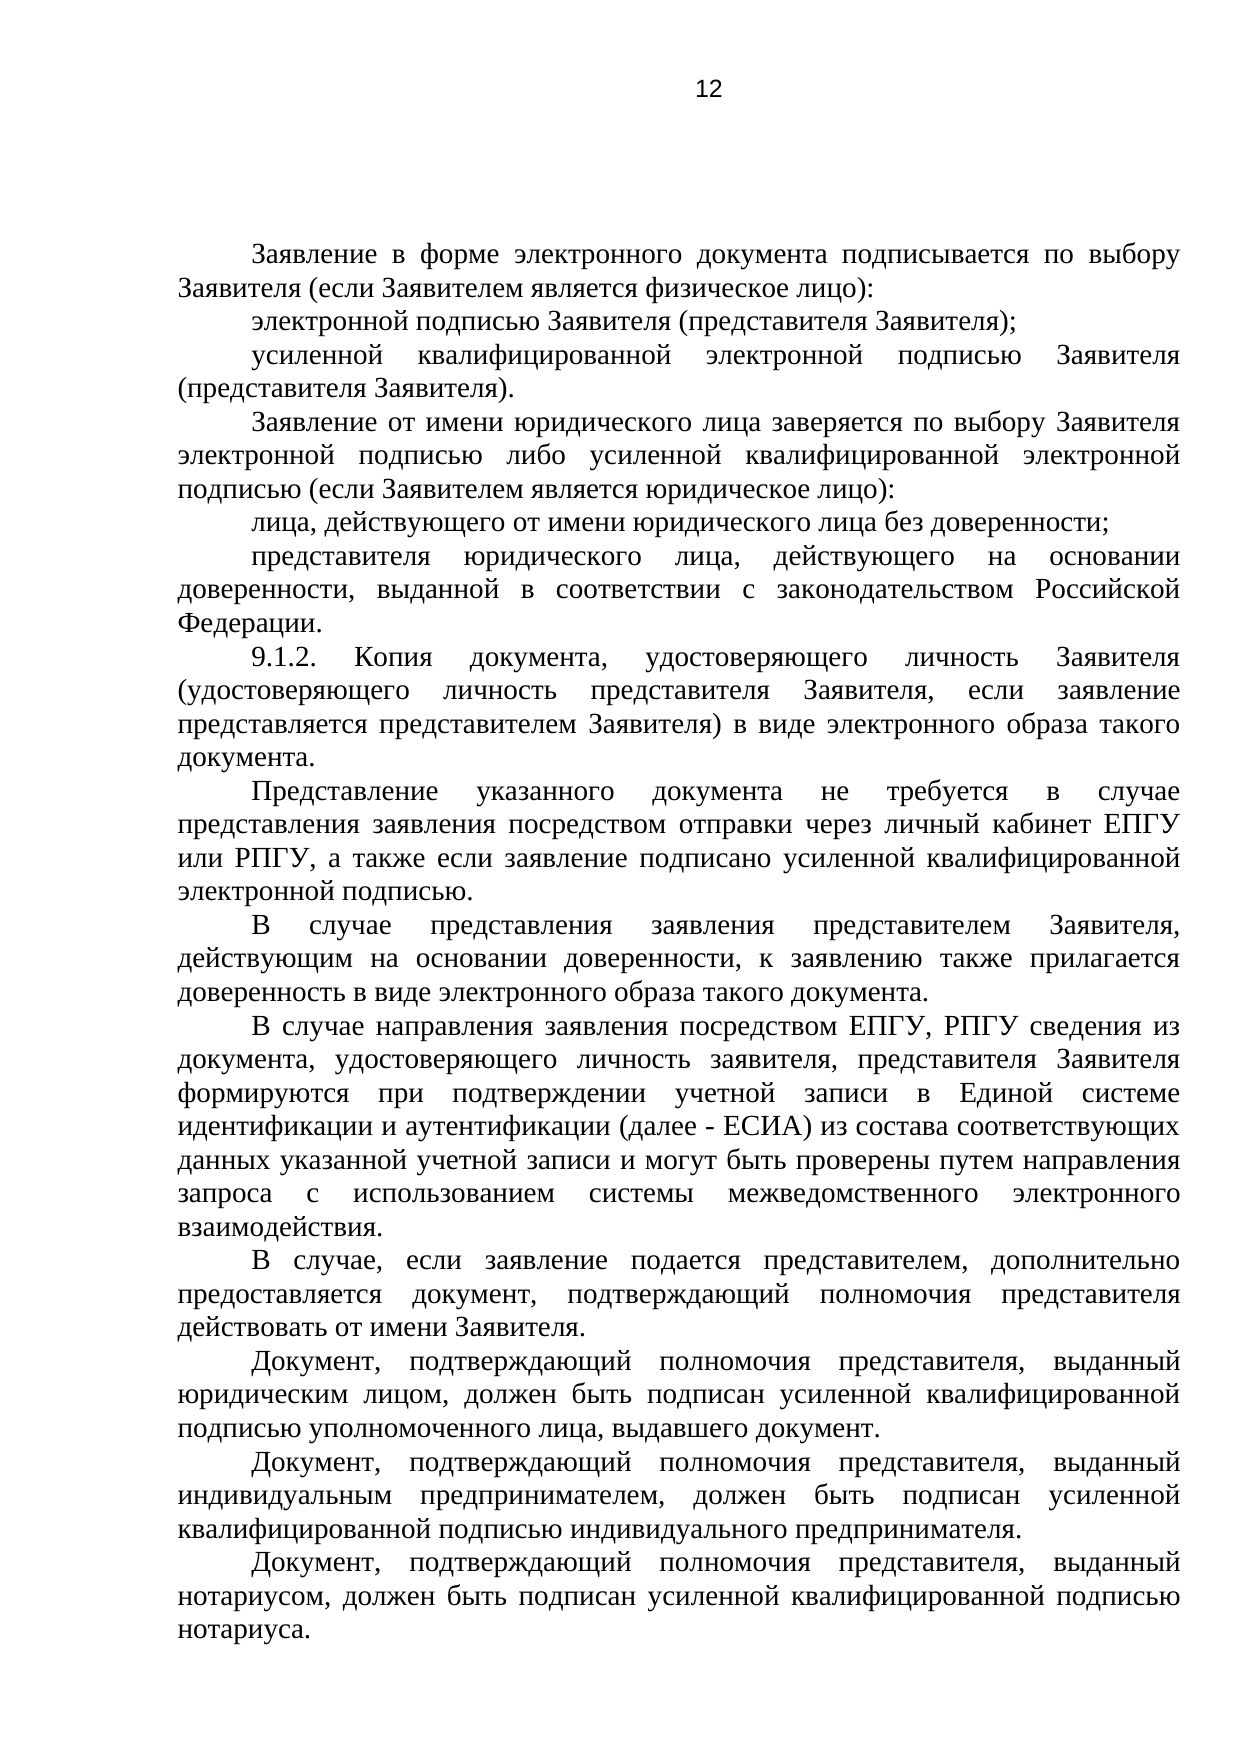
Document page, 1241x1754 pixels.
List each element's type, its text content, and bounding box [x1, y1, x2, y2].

text В случае, если заявление подается представителем, дополнительно предоставляется документ, подтверждающий полномочия представителя действовать от имени Заявителя. [177, 1242, 1181, 1343]
text лица, действующего от имени юридического лица без доверенности; [177, 504, 1181, 538]
text представителя юридического лица, действующего на основании доверенности, выданной в соответствии с законодательством Российской Федерации. [177, 538, 1181, 639]
text Заявление от имени юридического лица заверяется по выбору Заявителя электронной подписью либо усиленной квалифицированной электронной подписью (если Заявителем является юридическое лицо): [177, 404, 1181, 504]
text В случае направления заявления посредством ЕПГУ, РПГУ сведения из документа, удостоверяющего личность заявителя, представителя Заявителя формируются при подтверждении учетной записи в Единой системе идентификации и аутентификации (далее - ЕСИА) из состава соответствующих данных указанной учетной записи и могут быть проверены путем направления запроса с использованием системы межведомственного электронного взаимодействия. [177, 1008, 1181, 1242]
text Документ, подтверждающий полномочия представителя, выданный индивидуальным предпринимателем, должен быть подписан усиленной квалифицированной подписью индивидуального предпринимателя. [177, 1444, 1181, 1544]
text Заявление в форме электронного документа подписывается по выбору Заявителя (если Заявителем является физическое лицо): [177, 236, 1181, 303]
text Представление указанного документа не требуется в случае представления заявления посредством отправки через личный кабинет ЕПГУ или РПГУ, а также если заявление подписано усиленной квалифицированной электронной подписью. [177, 773, 1181, 907]
text электронной подписью Заявителя (представителя Заявителя); [177, 303, 1181, 337]
text усиленной квалифицированной электронной подписью Заявителя (представителя Заявителя). [177, 337, 1181, 404]
text 9.1.2. Копия документа, удостоверяющего личность Заявителя (удостоверяющего личность представителя Заявителя, если заявление представляется представителем Заявителя) в виде электронного образа такого документа. [177, 639, 1181, 773]
text В случае представления заявления представителем Заявителя, действующим на основании доверенности, к заявлению также прилагается доверенность в виде электронного образа такого документа. [177, 907, 1181, 1008]
text Документ, подтверждающий полномочия представителя, выданный юридическим лицом, должен быть подписан усиленной квалифицированной подписью уполномоченного лица, выдавшего документ. [177, 1343, 1181, 1444]
text Документ, подтверждающий полномочия представителя, выданный нотариусом, должен быть подписан усиленной квалифицированной подписью нотариуса. [177, 1544, 1181, 1645]
